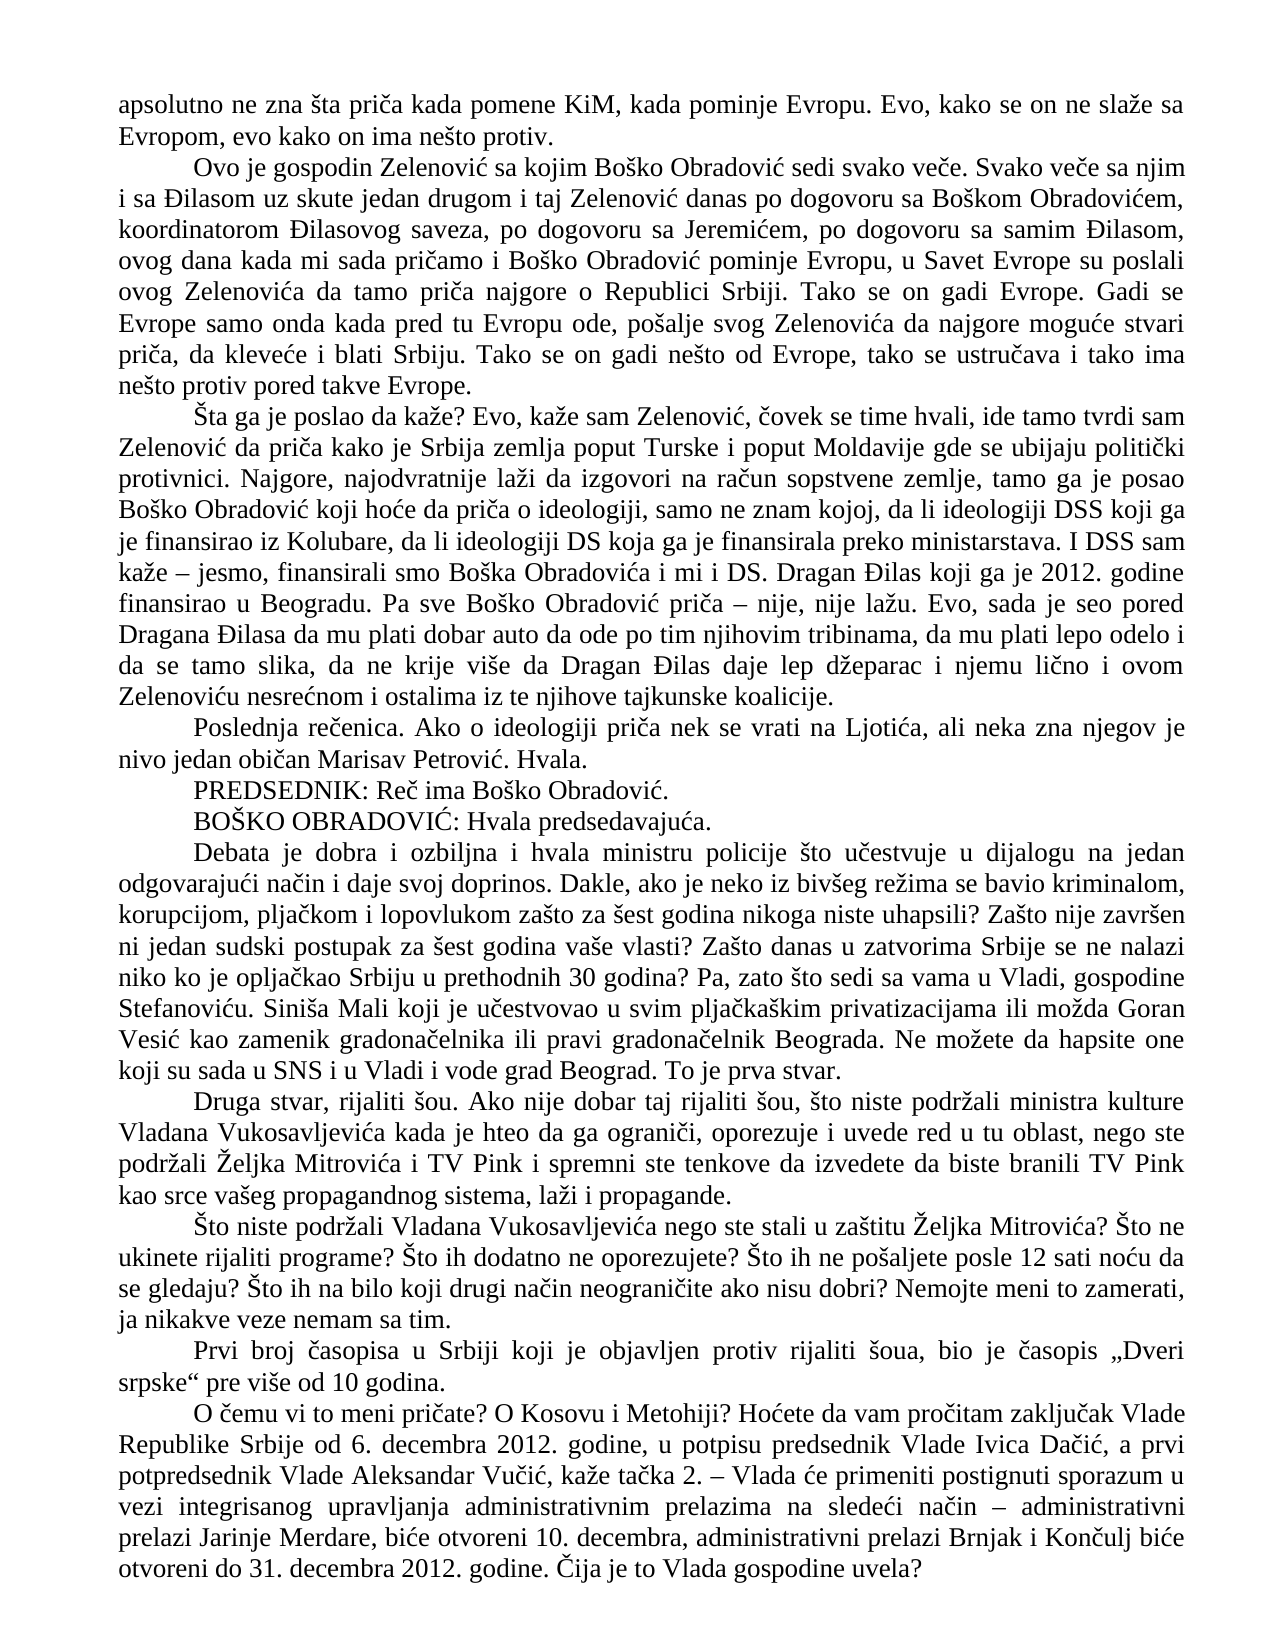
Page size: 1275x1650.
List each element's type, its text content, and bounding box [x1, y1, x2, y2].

text Prvi broj časopisa u Srbiji koji je objavljen protiv rijaliti šoua, bio je časopis „Dveri srpske“ pre više od 10 godina. [118, 1334, 1186, 1397]
text O čemu vi to meni pričate? O Kosovu i Metohiji? Hoćete da vam pročitam zaključak Vlade Republike Srbije od 6. decembra 2012. godine, u potpisu predsednik Vlade Ivica Dačić, a prvi potpredsednik Vlade Aleksandar Vučić, kaže tačka 2. – Vlada će primeniti postignuti sporazum u vezi integrisanog upravljanja administrativnim prelazima na sledeći način – administrativni prelazi Jarinje Merdare, biće otvoreni 10. decembra, administrativni prelazi Brnjak i Končulj biće otvoreni do 31. decembra 2012. godine. Čija je to Vlada gospodine uvela? [118, 1397, 1186, 1584]
text Šta ga je poslao da kaže? Evo, kaže sam Zelenović, čovek se time hvali, ide tamo tvrdi sam Zelenović da priča kako je Srbija zemlja poput Turske i poput Moldavije gde se ubijaju politički protivnici. Najgore, najodvratnije laži da izgovori na račun sopstvene zemlje, tamo ga je posao Boško Obradović koji hoće da priča o ideologiji, samo ne znam kojoj, da li ideologiji DSS koji ga je finansirao iz Kolubare, da li ideologiji DS koja ga je finansirala preko ministarstava. I DSS sam kaže – jesmo, finansirali smo Boška Obradovića i mi i DS. Dragan Đilas koji ga je 2012. godine finansirao u Beogradu. Pa sve Boško Obradović priča – nije, nije lažu. Evo, sada je seo pored Dragana Đilasa da mu plati dobar auto da ode po tim njihovim tribinama, da mu plati lepo odelo i da se tamo slika, da ne krije više da Dragan Đilas daje lep džeparac i njemu lično i ovom Zelenoviću nesrećnom i ostalima iz te njihove tajkunske koalicije. [118, 400, 1186, 712]
text Poslednja rečenica. Ako o ideologiji priča nek se vrati na Ljotića, ali neka zna njegov je nivo jedan običan Marisav Petrović. Hvala. [118, 712, 1186, 774]
text Što niste podržali Vladana Vukosavljevića nego ste stali u zaštitu Željka Mitrovića? Što ne ukinete rijaliti programe? Što ih dodatno ne oporezujete? Što ih ne pošaljete posle 12 sati noću da se gledaju? Što ih na bilo koji drugi način neograničite ako nisu dobri? Nemojte meni to zamerati, ja nikakve veze nemam sa tim. [118, 1210, 1186, 1334]
text Ovo je gospodin Zelenović sa kojim Boško Obradović sedi svako veče. Svako veče sa njim i sa Đilasom uz skute jedan drugom i taj Zelenović danas po dogovoru sa Boškom Obradovićem, koordinatorom Đilasovog saveza, po dogovoru sa Jeremićem, po dogovoru sa samim Đilasom, ovog dana kada mi sada pričamo i Boško Obradović pominje Evropu, u Savet Evrope su poslali ovog Zelenovića da tamo priča najgore o Republici Srbiji. Tako se on gadi Evrope. Gadi se Evrope samo onda kada pred tu Evropu ode, pošalje svog Zelenovića da najgore moguće stvari priča, da kleveće i blati Srbiju. Tako se on gadi nešto od Evrope, tako se ustručava i tako ima nešto protiv pored takve Evrope. [118, 151, 1186, 400]
text Debata je dobra i ozbiljna i hvala ministru policije što učestvuje u dijalogu na jedan odgovarajući način i daje svoj doprinos. Dakle, ako je neko iz bivšeg režima se bavio kriminalom, korupcijom, pljačkom i lopovlukom zašto za šest godina nikoga niste uhapsili? Zašto nije završen ni jedan sudski postupak za šest godina vaše vlasti? Zašto danas u zatvorima Srbije se ne nalazi niko ko je opljačkao Srbiju u prethodnih 30 godina? Pa, zato što sedi sa vama u Vladi, gospodine Stefanoviću. Siniša Mali koji je učestvovao u svim pljačkaškim privatizacijama ili možda Goran Vesić kao zamenik gradonačelnika ili pravi gradonačelnik Beograda. Ne možete da hapsite one koji su sada u SNS i u Vladi i vode grad Beograd. To je prva stvar. [118, 836, 1186, 1085]
text BOŠKO OBRADOVIĆ: Hvala predsedavajuća. [118, 805, 1186, 836]
text Druga stvar, rijaliti šou. Ako nije dobar taj rijaliti šou, što niste podržali ministra kulture Vladana Vukosavljevića kada je hteo da ga ograniči, oporezuje i uvede red u tu oblast, nego ste podržali Željka Mitrovića i TV Pink i spremni ste tenkove da izvedete da biste branili TV Pink kao srce vašeg propagandnog sistema, laži i propagande. [118, 1085, 1186, 1210]
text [118, 89, 1186, 151]
text PREDSEDNIK: Reč ima Boško Obradović. [118, 774, 1186, 805]
